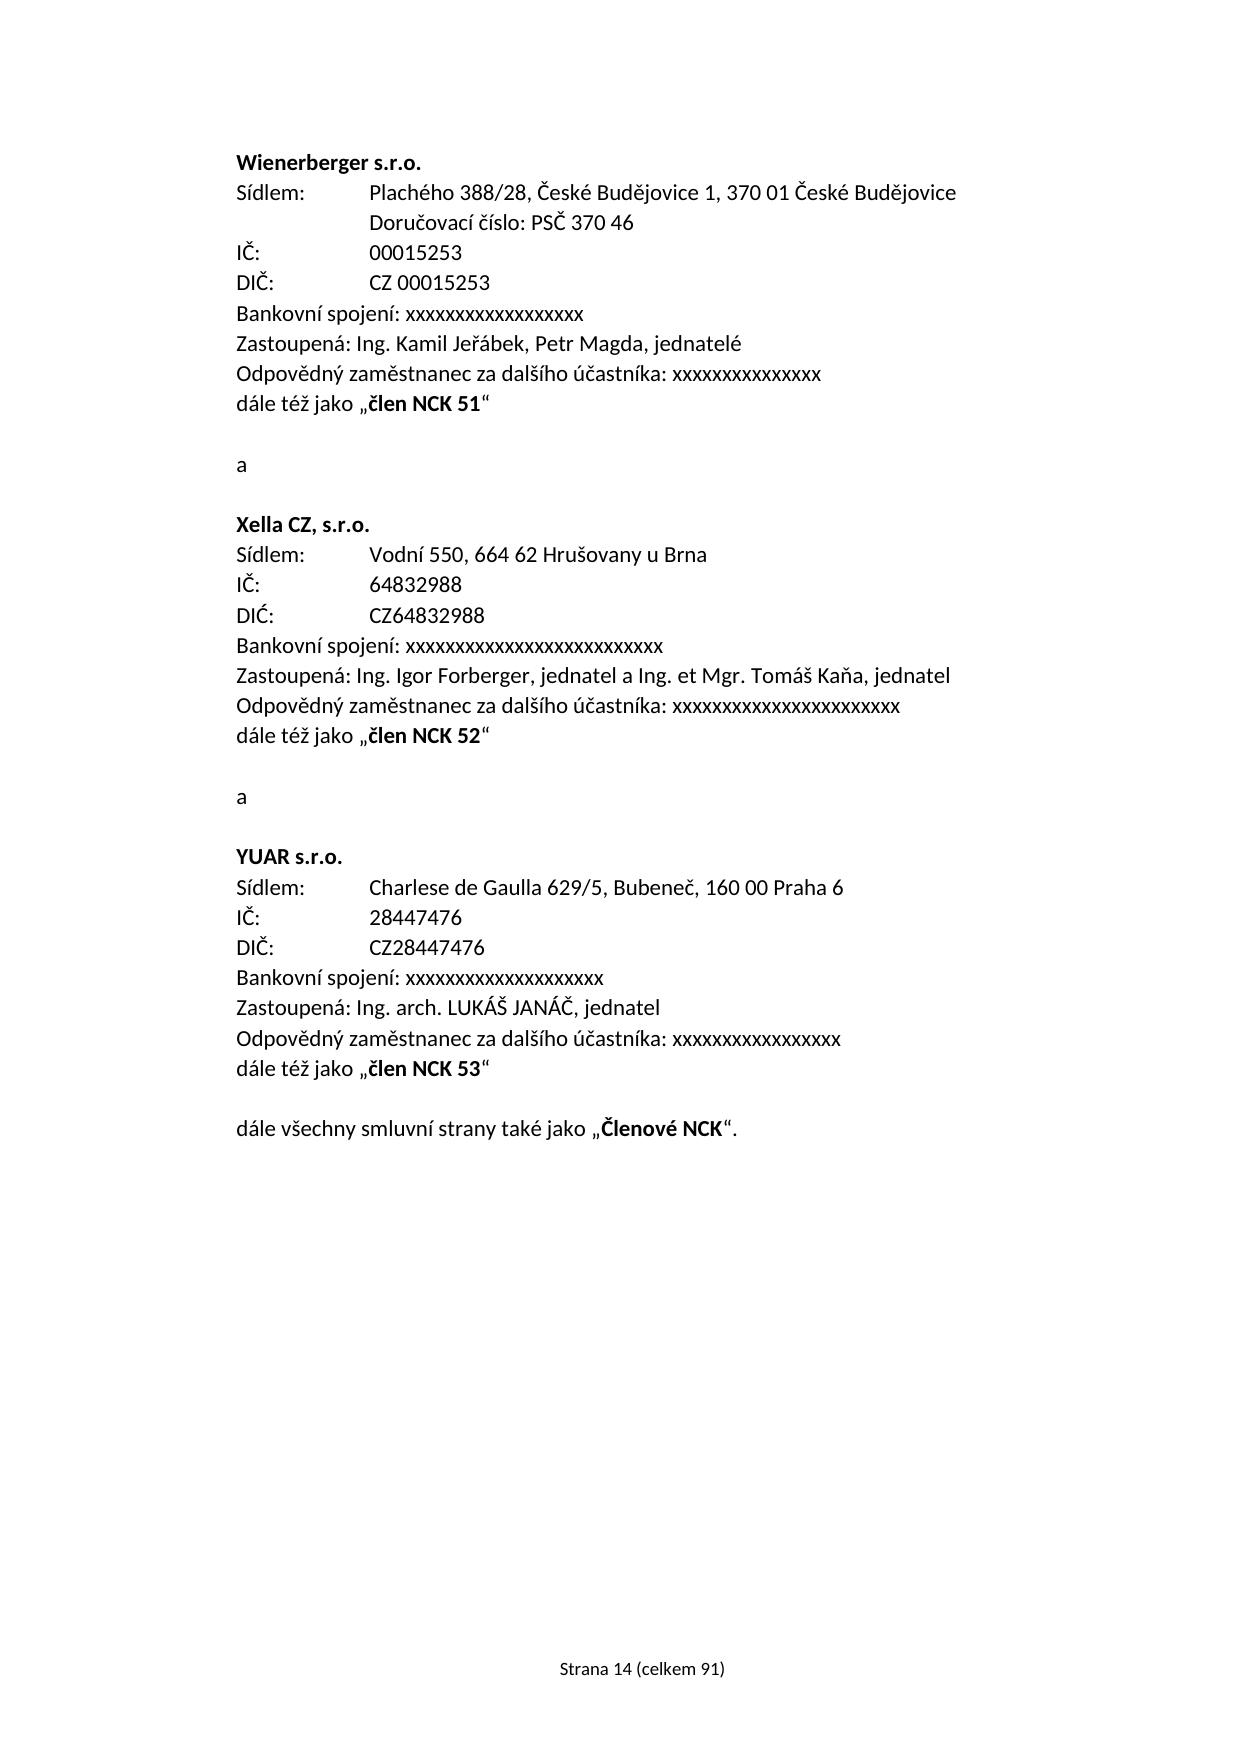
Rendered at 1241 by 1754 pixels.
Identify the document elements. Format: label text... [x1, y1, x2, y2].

text a [236, 782, 1093, 810]
text YUAR s.r.o. [236, 842, 1093, 870]
text DIČ: CZ28447476 [236, 933, 1093, 961]
text dále všechny smluvní strany také jako „Členové NCK“. [236, 1114, 1093, 1142]
text Bankovní spojení: xxxxxxxxxxxxxxxxxxxx [236, 963, 1093, 991]
text Odpovědný zaměstnanec za dalšího účastníka: xxxxxxxxxxxxxxx [236, 359, 1093, 387]
text Doručovací číslo: PSČ 370 46 [236, 208, 1093, 236]
text Sídlem: Vodní 550, 664 62 Hrušovany u Brna [236, 540, 1093, 568]
text Sídlem: Plachého 388/28, České Budějovice 1, 370 01 České Budějovice [236, 178, 1093, 206]
text Sídlem: Charlese de Gaulla 629/5, Bubeneč, 160 00 Praha 6 [236, 873, 1093, 901]
text Zastoupená: Ing. Kamil Jeřábek, Petr Magda, jednatelé [236, 329, 1093, 357]
text Zastoupená: Ing. arch. LUKÁŠ JANÁČ, jednatel [236, 993, 1093, 1021]
text dále též jako „člen NCK 52“ [236, 722, 1093, 749]
text IČ: 64832988 [236, 571, 1093, 598]
text Xella CZ, s.r.o. [236, 510, 1093, 538]
text Bankovní spojení: xxxxxxxxxxxxxxxxxx [236, 299, 1093, 327]
text a [236, 450, 1093, 478]
text IČ: 28447476 [236, 903, 1093, 931]
text DIČ: CZ 00015253 [236, 268, 1093, 296]
text DIĆ: CZ64832988 [236, 601, 1093, 629]
text dále též jako „člen NCK 53“ [236, 1054, 1093, 1082]
text Wienerberger s.r.o. [236, 148, 1093, 176]
text Bankovní spojení: xxxxxxxxxxxxxxxxxxxxxxxxxx [236, 631, 1093, 659]
text Zastoupená: Ing. Igor Forberger, jednatel a Ing. et Mgr. Tomáš Kaňa, jednatel [236, 661, 1093, 689]
text dále též jako „člen NCK 51“ [236, 389, 1093, 417]
text Odpovědný zaměstnanec za dalšího účastníka: xxxxxxxxxxxxxxxxx [236, 1024, 1093, 1052]
text IČ: 00015253 [236, 238, 1093, 266]
text Odpovědný zaměstnanec za dalšího účastníka: xxxxxxxxxxxxxxxxxxxxxxx [236, 691, 1093, 719]
